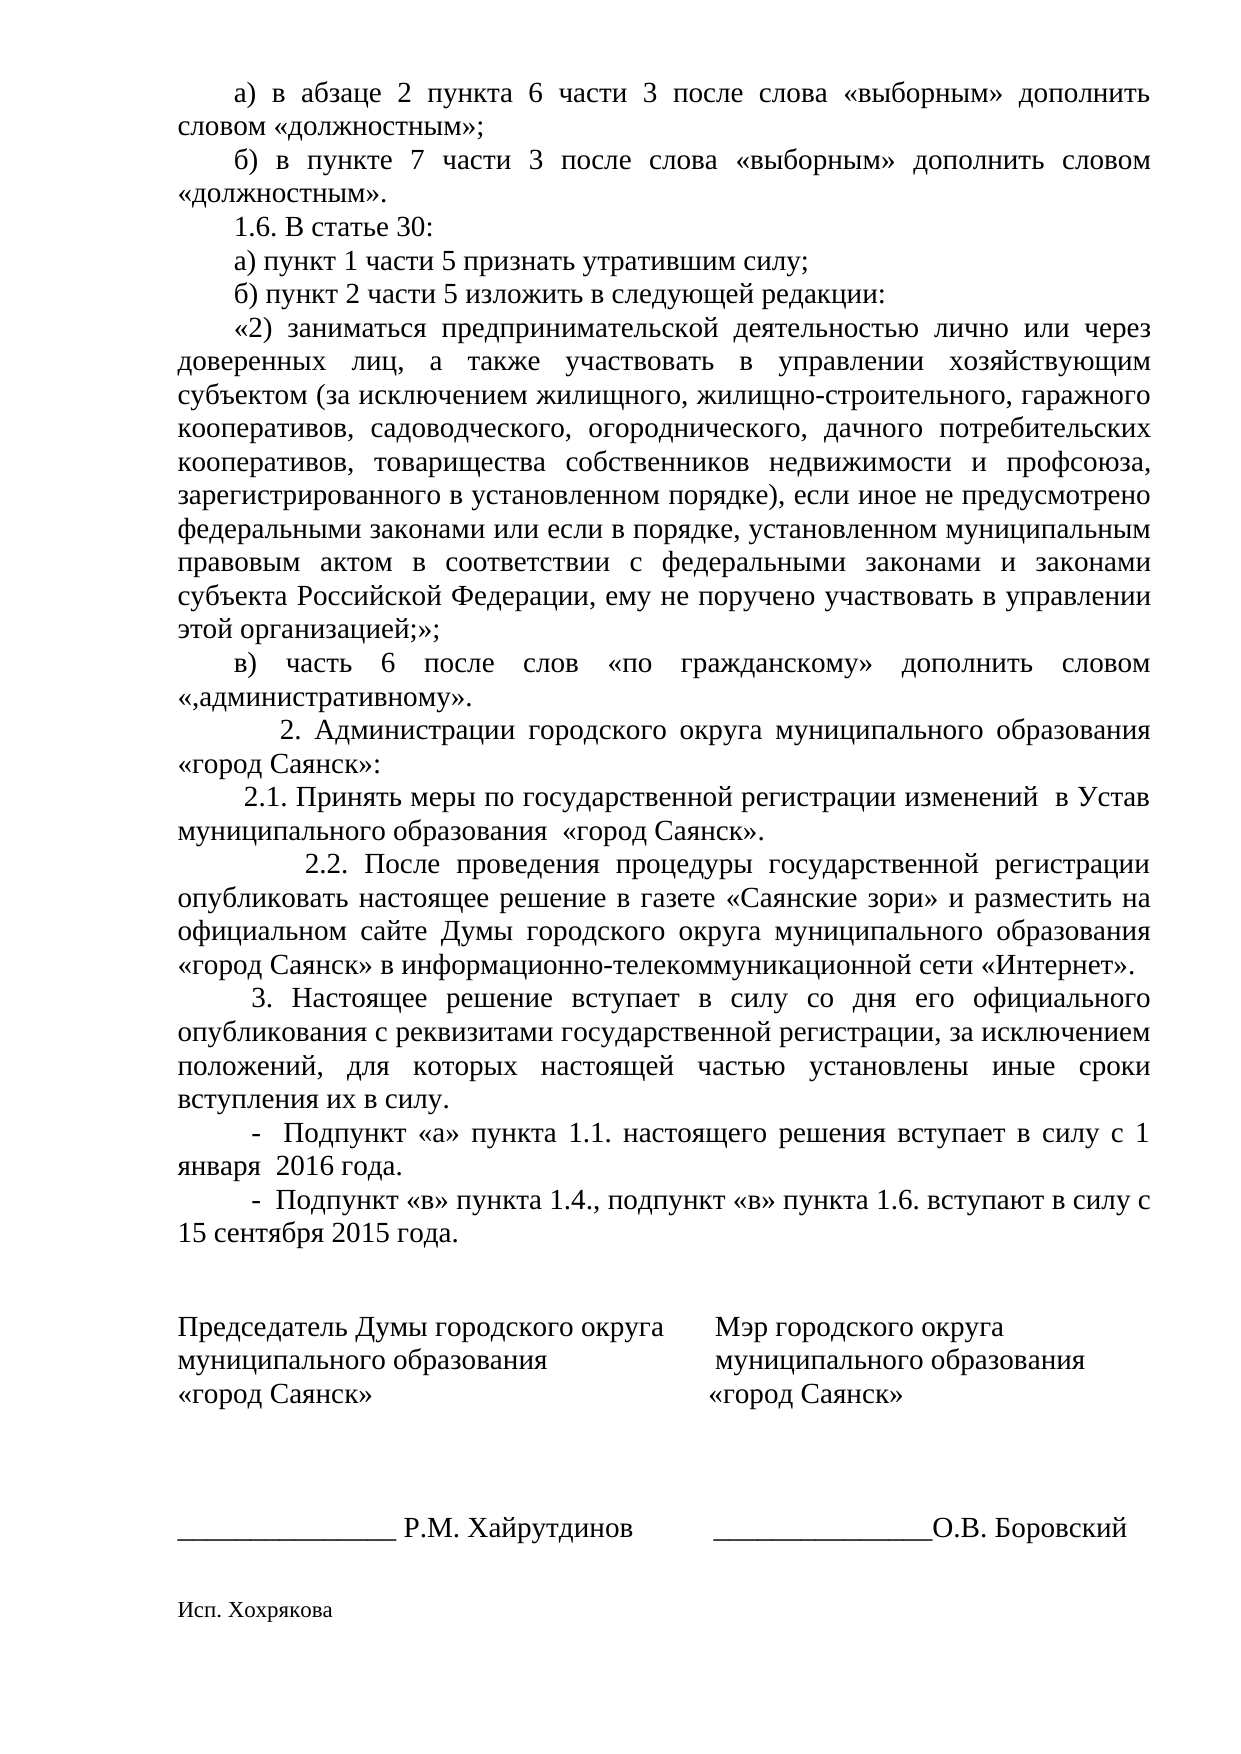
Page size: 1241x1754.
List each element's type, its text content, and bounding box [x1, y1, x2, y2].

text в) часть 6 после слов «по гражданскому» дополнить словом «,административному». [177, 645, 1152, 712]
text 2.2. После проведения процедуры государственной регистрации опубликовать настоящее решение в газете «Саянские зори» и разместить на официальном сайте Думы городского округа муниципального образования «город Саянск» в информационно-телекоммуникационной сети «Интернет». [177, 846, 1152, 981]
text _______________ Р.М. Хайрутдинов _______________О.В. Боровский [177, 1510, 1152, 1543]
text а) пункт 1 части 5 признать утратившим силу; [177, 243, 1152, 276]
text Исп. Хохрякова [177, 1596, 1152, 1623]
text б) пункт 2 части 5 изложить в следующей редакции: [177, 276, 1152, 310]
text Председатель Думы городского округа Мэр городского округа [177, 1309, 1152, 1342]
text 1.6. В статье 30: [177, 209, 1152, 243]
text 2. Администрации городского округа муниципального образования «город Саянск»: [177, 712, 1152, 779]
text а) в абзаце 2 пункта 6 части 3 после слова «выборным» дополнить словом «должностным»; [177, 75, 1152, 142]
text «город Саянск» «город Саянск» [177, 1376, 1152, 1409]
text - Подпункт «а» пункта 1.1. настоящего решения вступает в силу с 1 января 2016 года. [177, 1115, 1152, 1182]
text - Подпункт «в» пункта 1.4., подпункт «в» пункта 1.6. вступают в силу с 15 сентября 2015 года. [177, 1182, 1152, 1249]
text 2.1. Принять меры по государственной регистрации изменений в Устав муниципального образования «город Саянск». [177, 779, 1152, 846]
text б) в пункте 7 части 3 после слова «выборным» дополнить словом «должностным». [177, 142, 1152, 209]
text 3. Настоящее решение вступает в силу со дня его официального опубликования с реквизитами государственной регистрации, за исключением положений, для которых настоящей частью установлены иные сроки вступления их в силу. [177, 981, 1152, 1115]
text муниципального образования муниципального образования [177, 1342, 1152, 1376]
